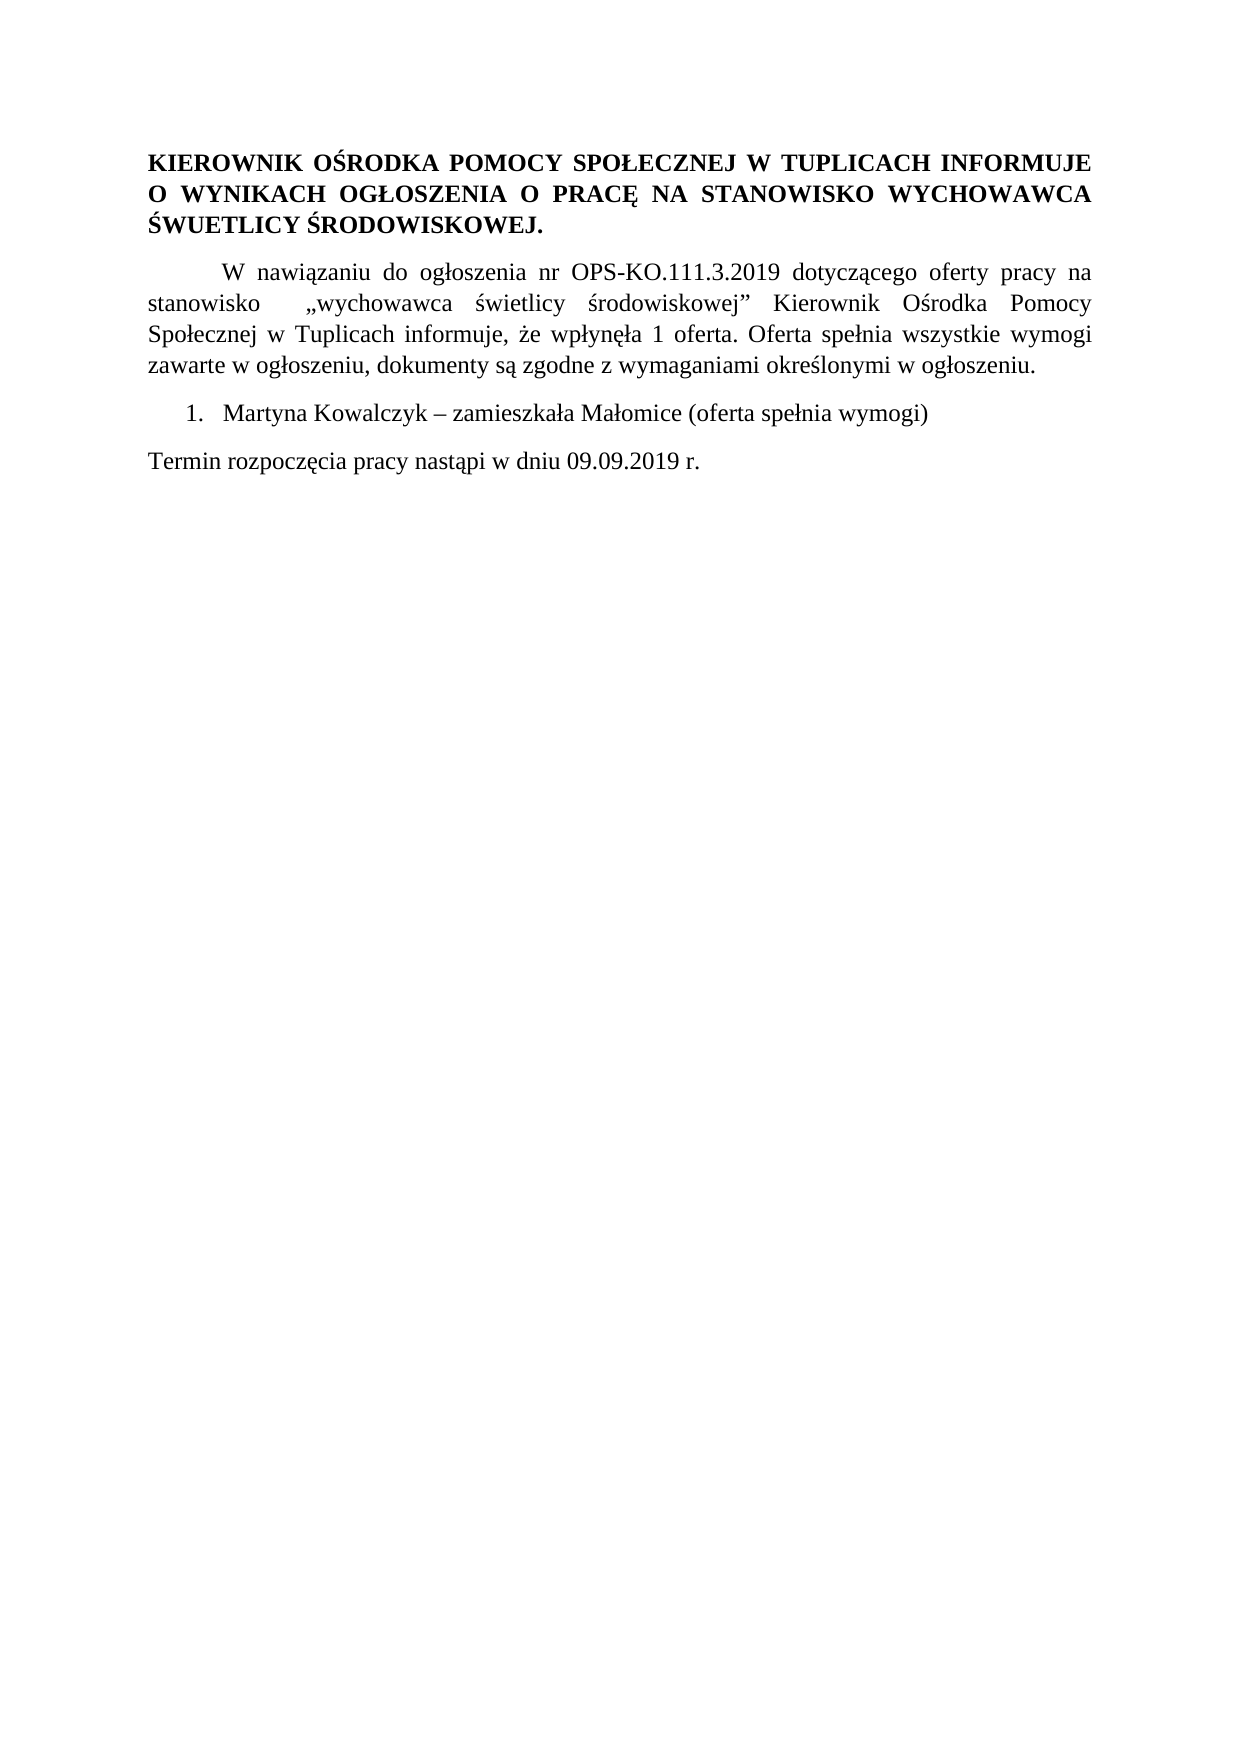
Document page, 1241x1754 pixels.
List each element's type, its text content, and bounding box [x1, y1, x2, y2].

list Martyna Kowalczyk – zamieszkała Małomice (oferta spełnia wymogi) [185, 398, 1093, 427]
text KIEROWNIK OŚRODKA POMOCY SPOŁECZNEJ W TUPLICACH INFORMUJE O WYNIKACH OGŁOSZENIA O PRACĘ NA STANOWISKO WYCHOWAWCA ŚWUETLICY ŚRODOWISKOWEJ. [148, 148, 1093, 238]
text W nawiązaniu do ogłoszenia nr OPS-KO.111.3.2019 dotyczącego oferty pracy na stanowisko „wychowawca świetlicy środowiskowej” Kierownik Ośrodka Pomocy Społecznej w Tuplicach informuje, że wpłynęła 1 oferta. Oferta spełnia wszystkie wymogi zawarte w ogłoszeniu, dokumenty są zgodne z wymaganiami określonymi w ogłoszeniu. [148, 257, 1093, 379]
text Termin rozpoczęcia pracy nastąpi w dniu 09.09.2019 r. [148, 446, 1093, 475]
